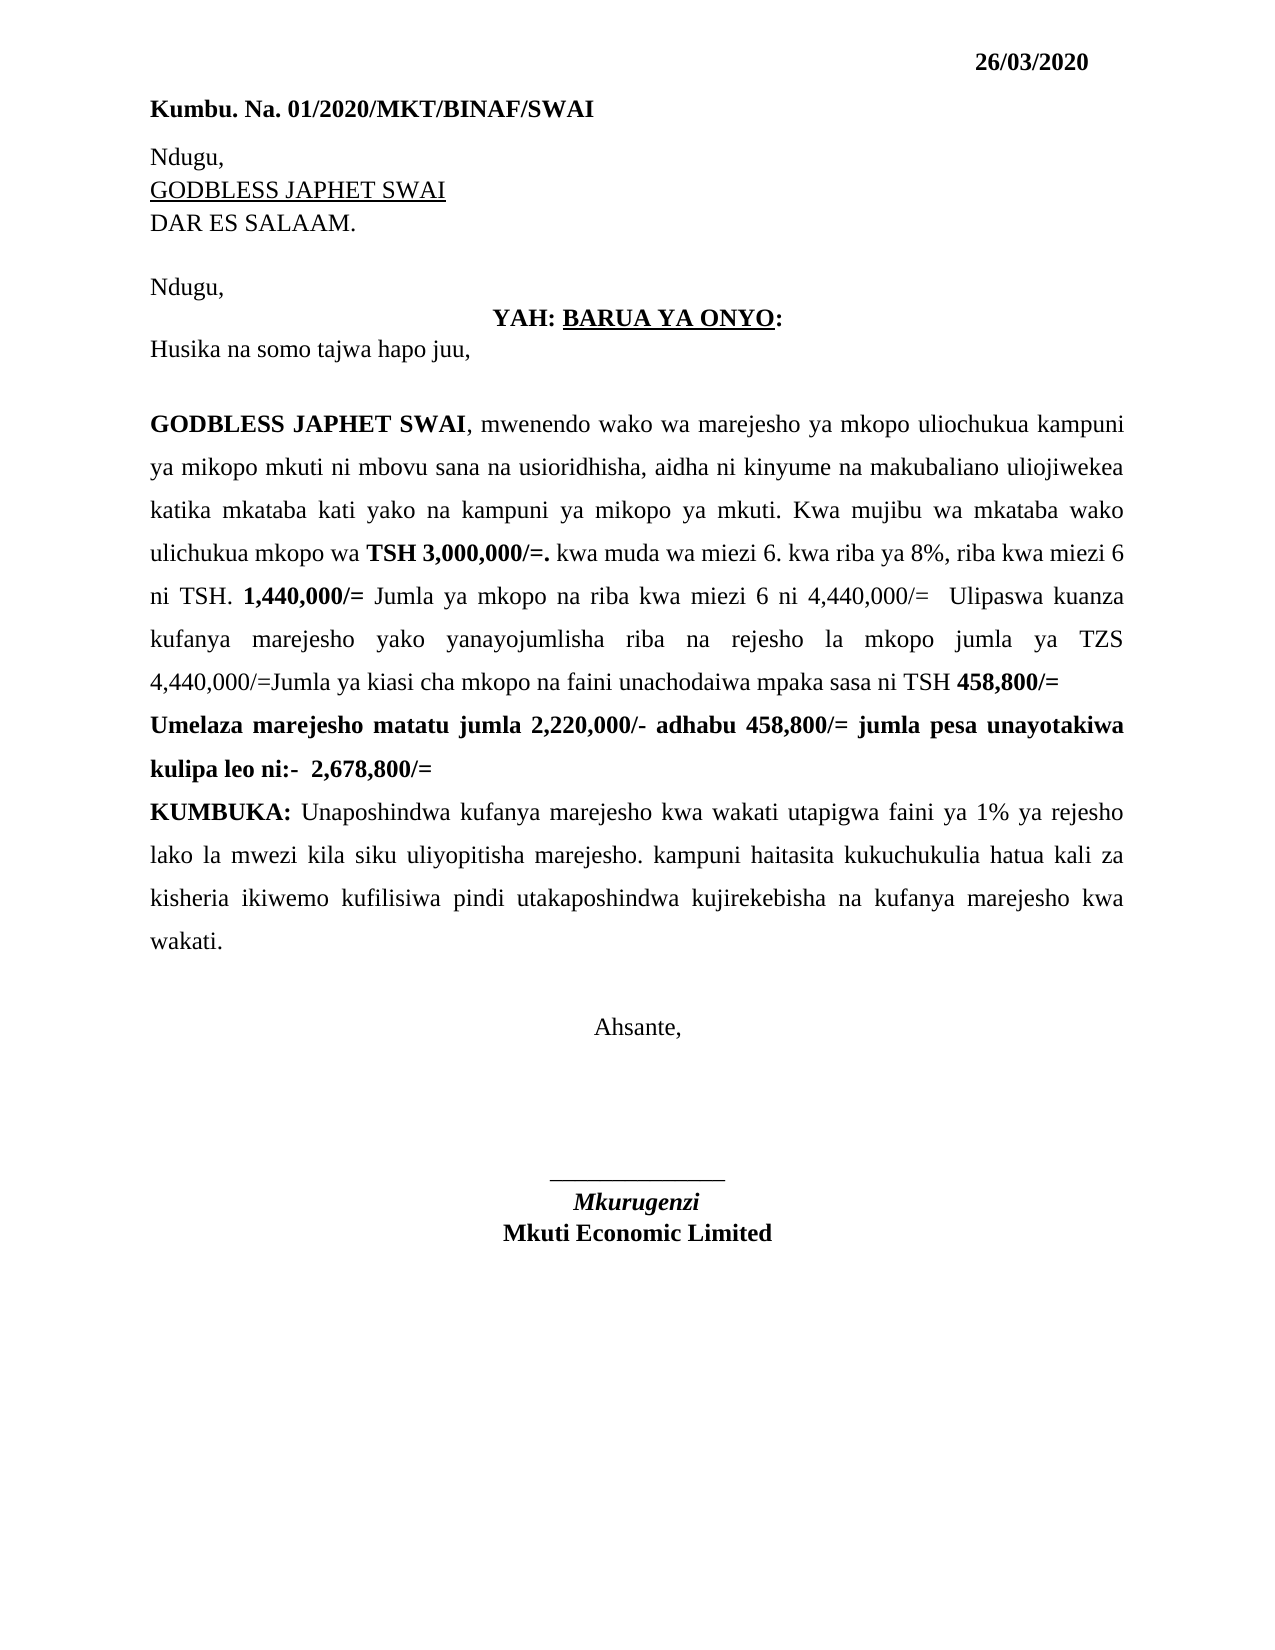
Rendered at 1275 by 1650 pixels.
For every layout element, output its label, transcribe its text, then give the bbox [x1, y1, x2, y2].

text Ahsante, [150, 1012, 1125, 1041]
text Ndugu, [150, 142, 1125, 171]
text 26/03/2020 [975, 47, 1125, 76]
text DAR ES SALAAM. [150, 208, 1125, 237]
text Mkurugenzi [150, 1187, 1125, 1215]
text GODBLESS JAPHET SWAI [150, 175, 1125, 204]
text Mkuti Economic Limited [150, 1218, 1125, 1246]
text YAH: BARUA YA ONYO: [150, 303, 1125, 332]
text Ndugu, [150, 272, 1125, 301]
text Kumbu. Na. 01/2020/MKT/BINAF/SWAI [150, 94, 1125, 123]
text Husika na somo tajwa hapo juu, [150, 334, 1125, 363]
text ______________ [150, 1156, 1125, 1184]
text KUMBUKA: Unaposhindwa kufanya marejesho kwa wakati utapigwa faini ya 1% ya rejesho lako la mwezi kila siku uliyopitisha marejesho. kampuni haitasita kukuchukulia hatua kali za kisheria ikiwemo kufilisiwa pindi utakaposhindwa kujirekebisha na kufanya marejesho kwa wakati. [150, 797, 1125, 955]
text GODBLESS JAPHET SWAI, mwenendo wako wa marejesho ya mkopo uliochukua kampuni ya mikopo mkuti ni mbovu sana na usioridhisha, aidha ni kinyume na makubaliano uliojiwekea katika mkataba kati yako na kampuni ya mikopo ya mkuti. Kwa mujibu wa mkataba wako ulichukua mkopo wa TSH 3,000,000/=. kwa muda wa miezi 6. kwa riba ya 8%, riba kwa miezi 6 ni TSH. 1,440,000/= Jumla ya mkopo na riba kwa miezi 6 ni 4,440,000/= Ulipaswa kuanza kufanya marejesho yako yanayojumlisha riba na rejesho la mkopo jumla ya TZS 4,440,000/=Jumla ya kiasi cha mkopo na faini unachodaiwa mpaka sasa ni TSH 458,800/= [150, 409, 1125, 696]
text Umelaza marejesho matatu jumla 2,220,000/- adhabu 458,800/= jumla pesa unayotakiwa kulipa leo ni:- 2,678,800/= [150, 711, 1125, 782]
